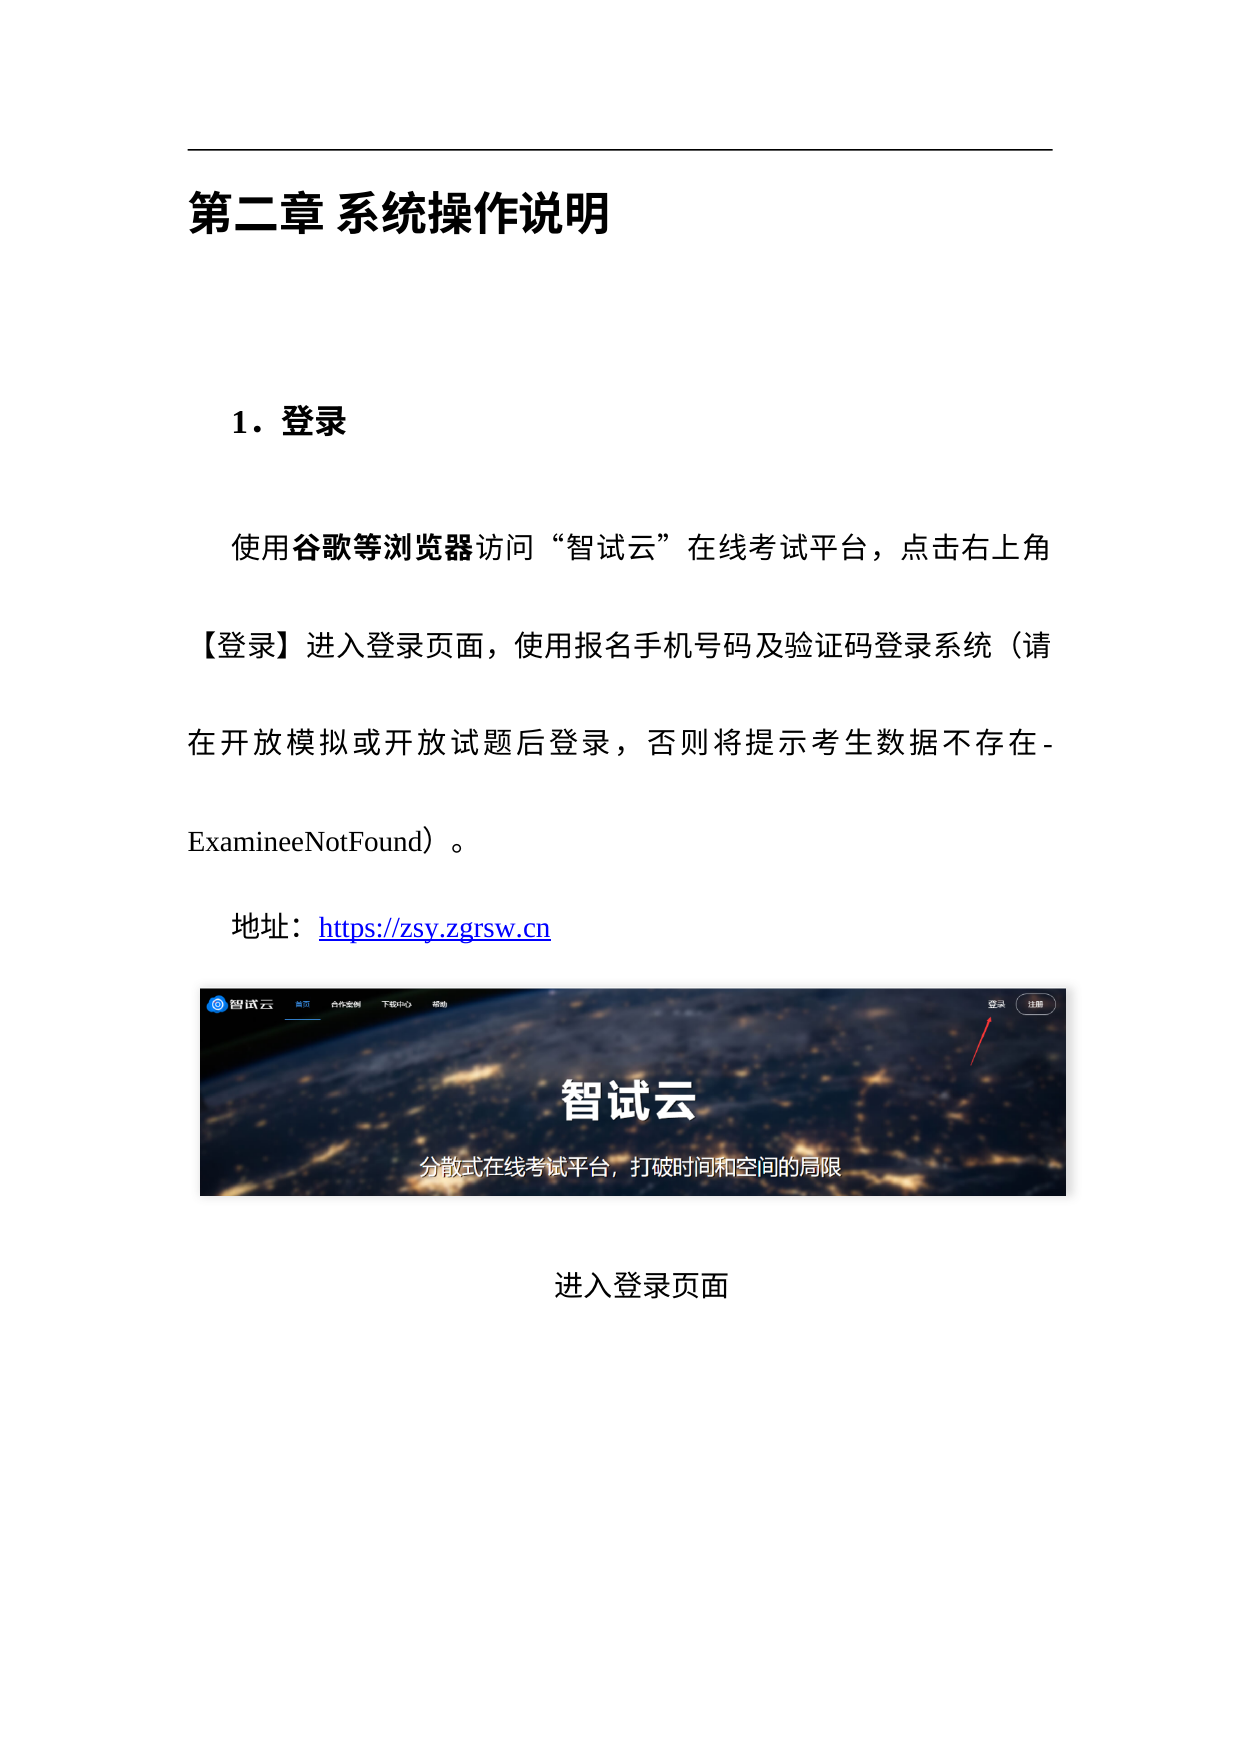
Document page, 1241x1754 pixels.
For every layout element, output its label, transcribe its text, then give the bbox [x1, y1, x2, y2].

text 地址：https://zsy.zgrsw.cn [187, 892, 1053, 957]
subtitle 系统操作说明 [187, 162, 1053, 259]
text 进入登录页面 [187, 1252, 1053, 1317]
text 使用谷歌等浏览器访问“智试云”在线考试平台，点击右上角【登录】进入登录页面，使用报名手机号码及验证码登录系统（请在开放模拟或开放试题后登录，否则将提示考生数据不存在-ExamineeNotFound）。 [187, 513, 1053, 871]
subtitle 登录 [187, 387, 1053, 452]
picture [200, 987, 1066, 1196]
